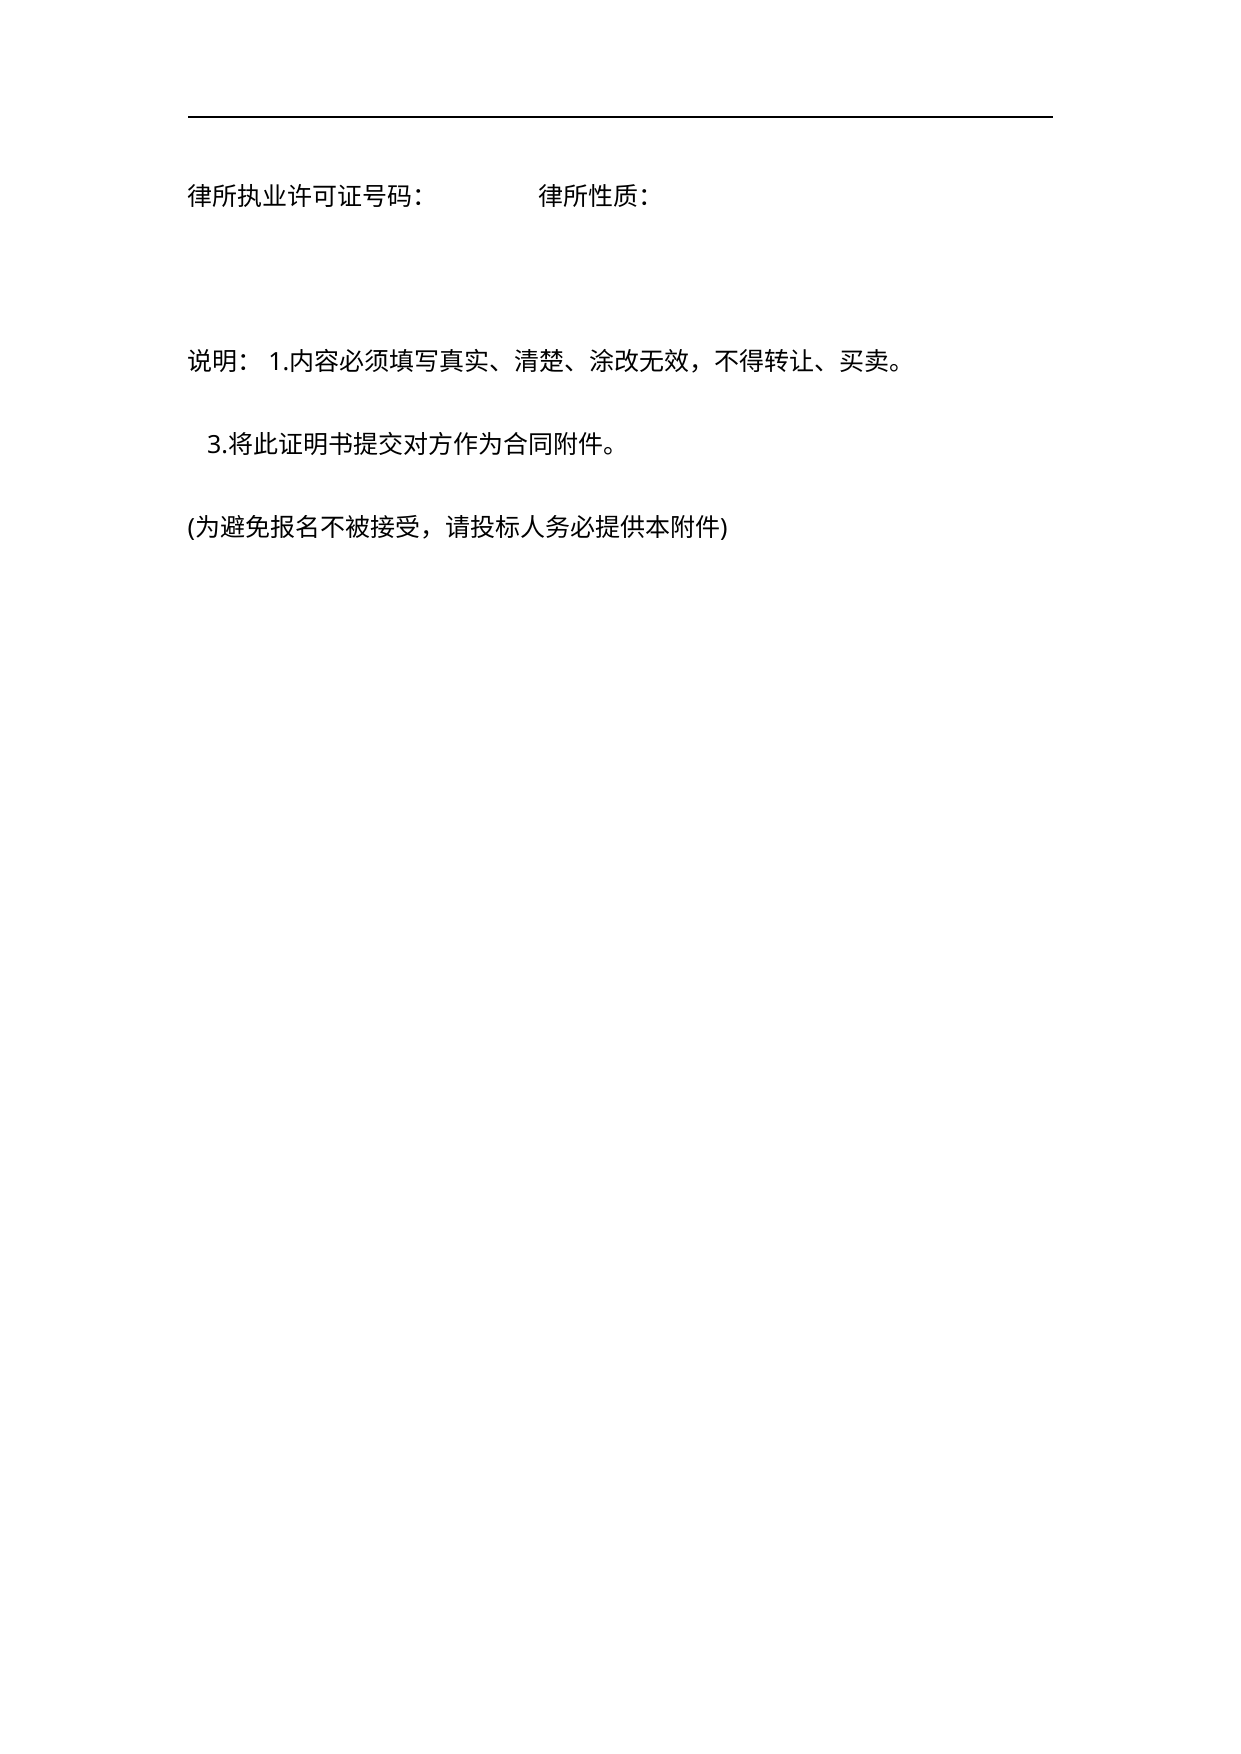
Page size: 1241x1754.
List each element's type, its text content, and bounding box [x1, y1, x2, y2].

text (为避免报名不被接受，请投标人务必提供本附件) [187, 493, 1053, 558]
text 3.将此证明书提交对方作为合同附件。 [187, 410, 1053, 475]
text 说明： 1.内容必须填写真实、清楚、涂改无效，不得转让、买卖。 [187, 327, 1053, 392]
text 律所执业许可证号码： 律所性质： [187, 162, 1053, 227]
